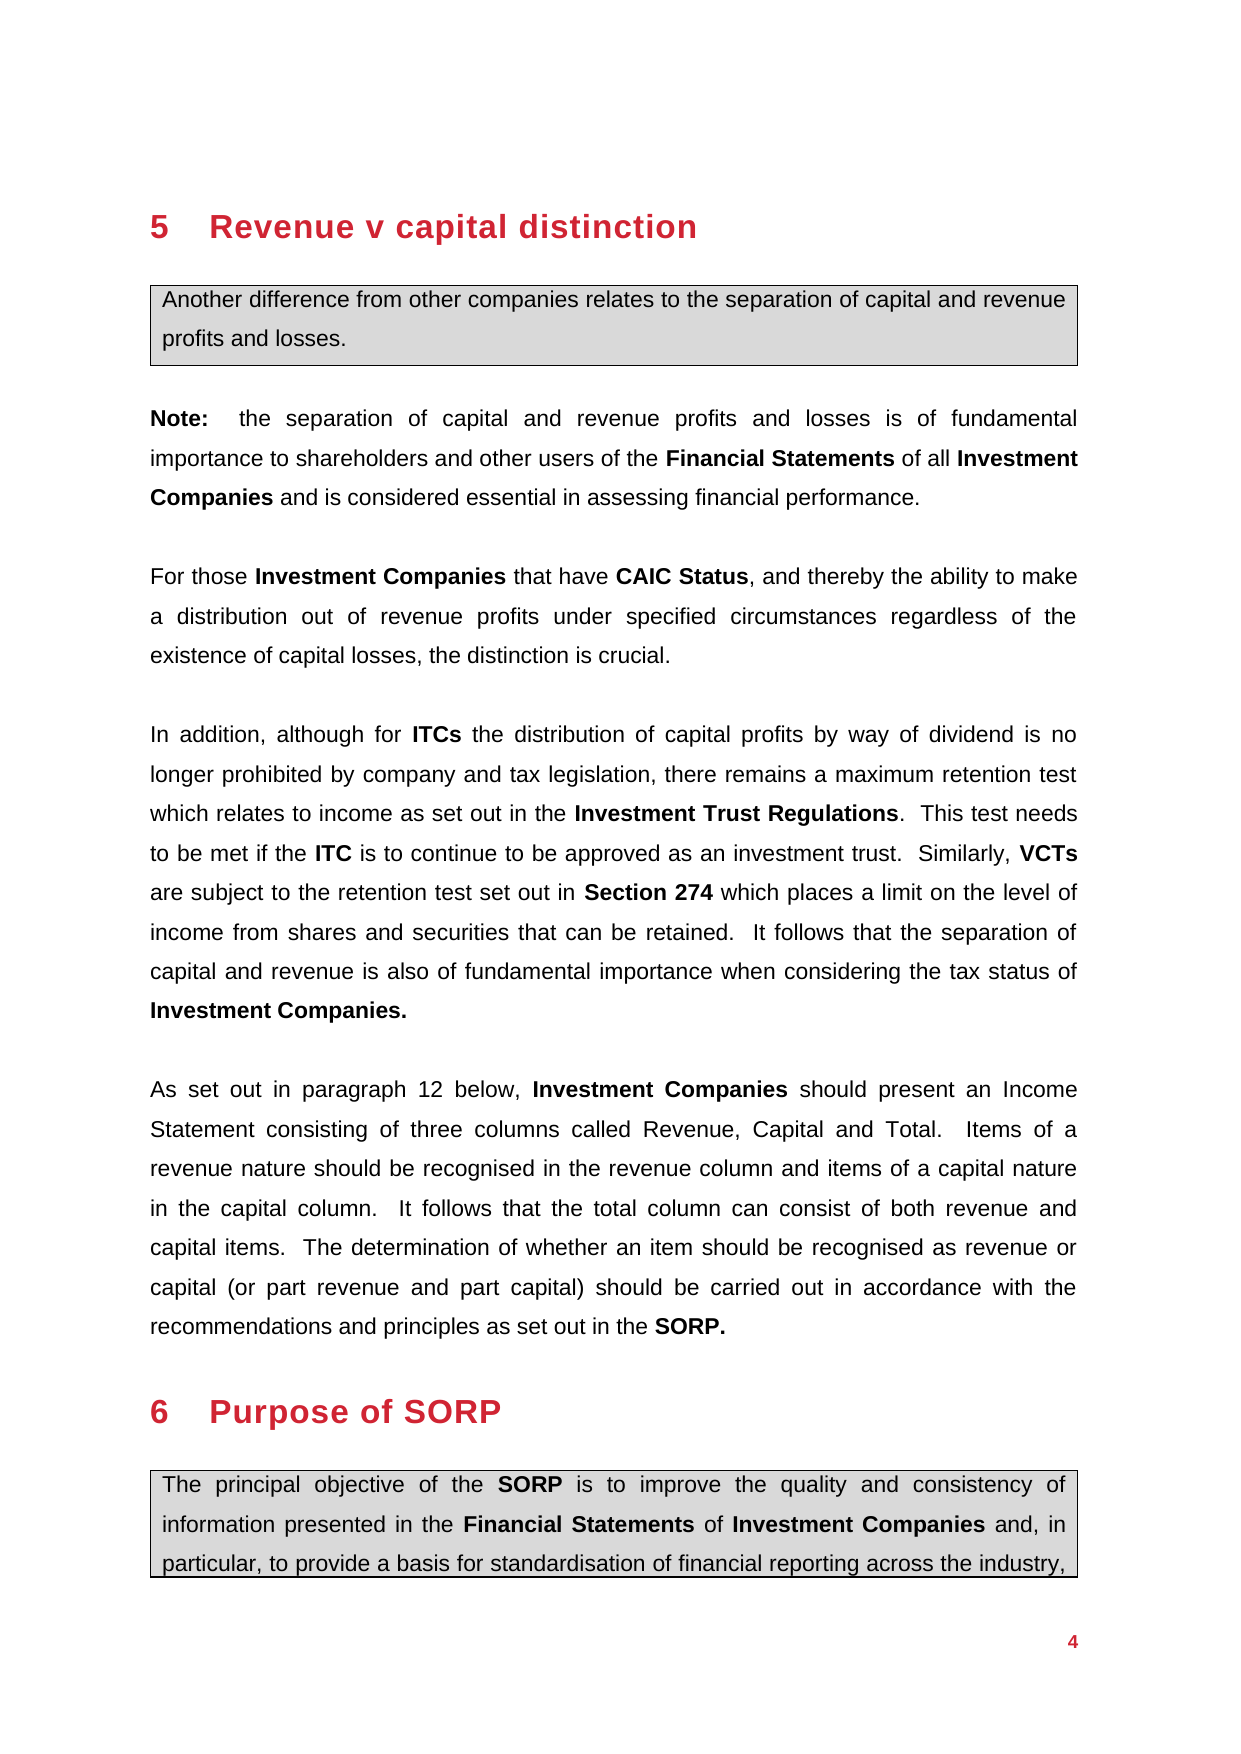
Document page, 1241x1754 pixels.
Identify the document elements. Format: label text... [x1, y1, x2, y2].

text For those Investment Companies that have CAIC Status, and thereby the ability to make a distribution out of revenue profits under specified circumstances regardless of the existence of capital losses, the distinction is crucial. [150, 563, 1078, 668]
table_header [151, 1471, 1077, 1576]
table_header Another difference from other companies relates to the separation of capital and revenue profits and losses. [151, 286, 1077, 365]
text As set out in paragraph 12 below, Investment Companies should present an Income Statement consisting of three columns called Revenue, Capital and Total. Items of a revenue nature should be recognised in the revenue column and items of a capital nature in the capital column. It follows that the total column can consist of both revenue and capital items. The determination of whether an item should be recognised as revenue or capital (or part revenue and part capital) should be carried out in accordance with the recommendations and principles as set out in the SORP. [150, 1076, 1078, 1339]
text In addition, although for ITCs the distribution of capital profits by way of dividend is no longer prohibited by company and tax legislation, there remains a maximum retention test which relates to income as set out in the Investment Trust Regulations. This test needs to be met if the ITC is to continue to be approved as an investment trust. Similarly, VCTs are subject to the retention test set out in Section 274 which places a limit on the level of income from shares and securities that can be retained. It follows that the separation of capital and revenue is also of fundamental importance when considering the tax status of Investment Companies. [150, 721, 1078, 1024]
subtitle Purpose of SORP [150, 1392, 1078, 1431]
subtitle Revenue v capital distinction [150, 207, 1078, 245]
text Note: the separation of capital and revenue profits and losses is of fundamental importance to shareholders and other users of the Financial Statements of all Investment Companies and is considered essential in assessing financial performance. [150, 405, 1078, 511]
